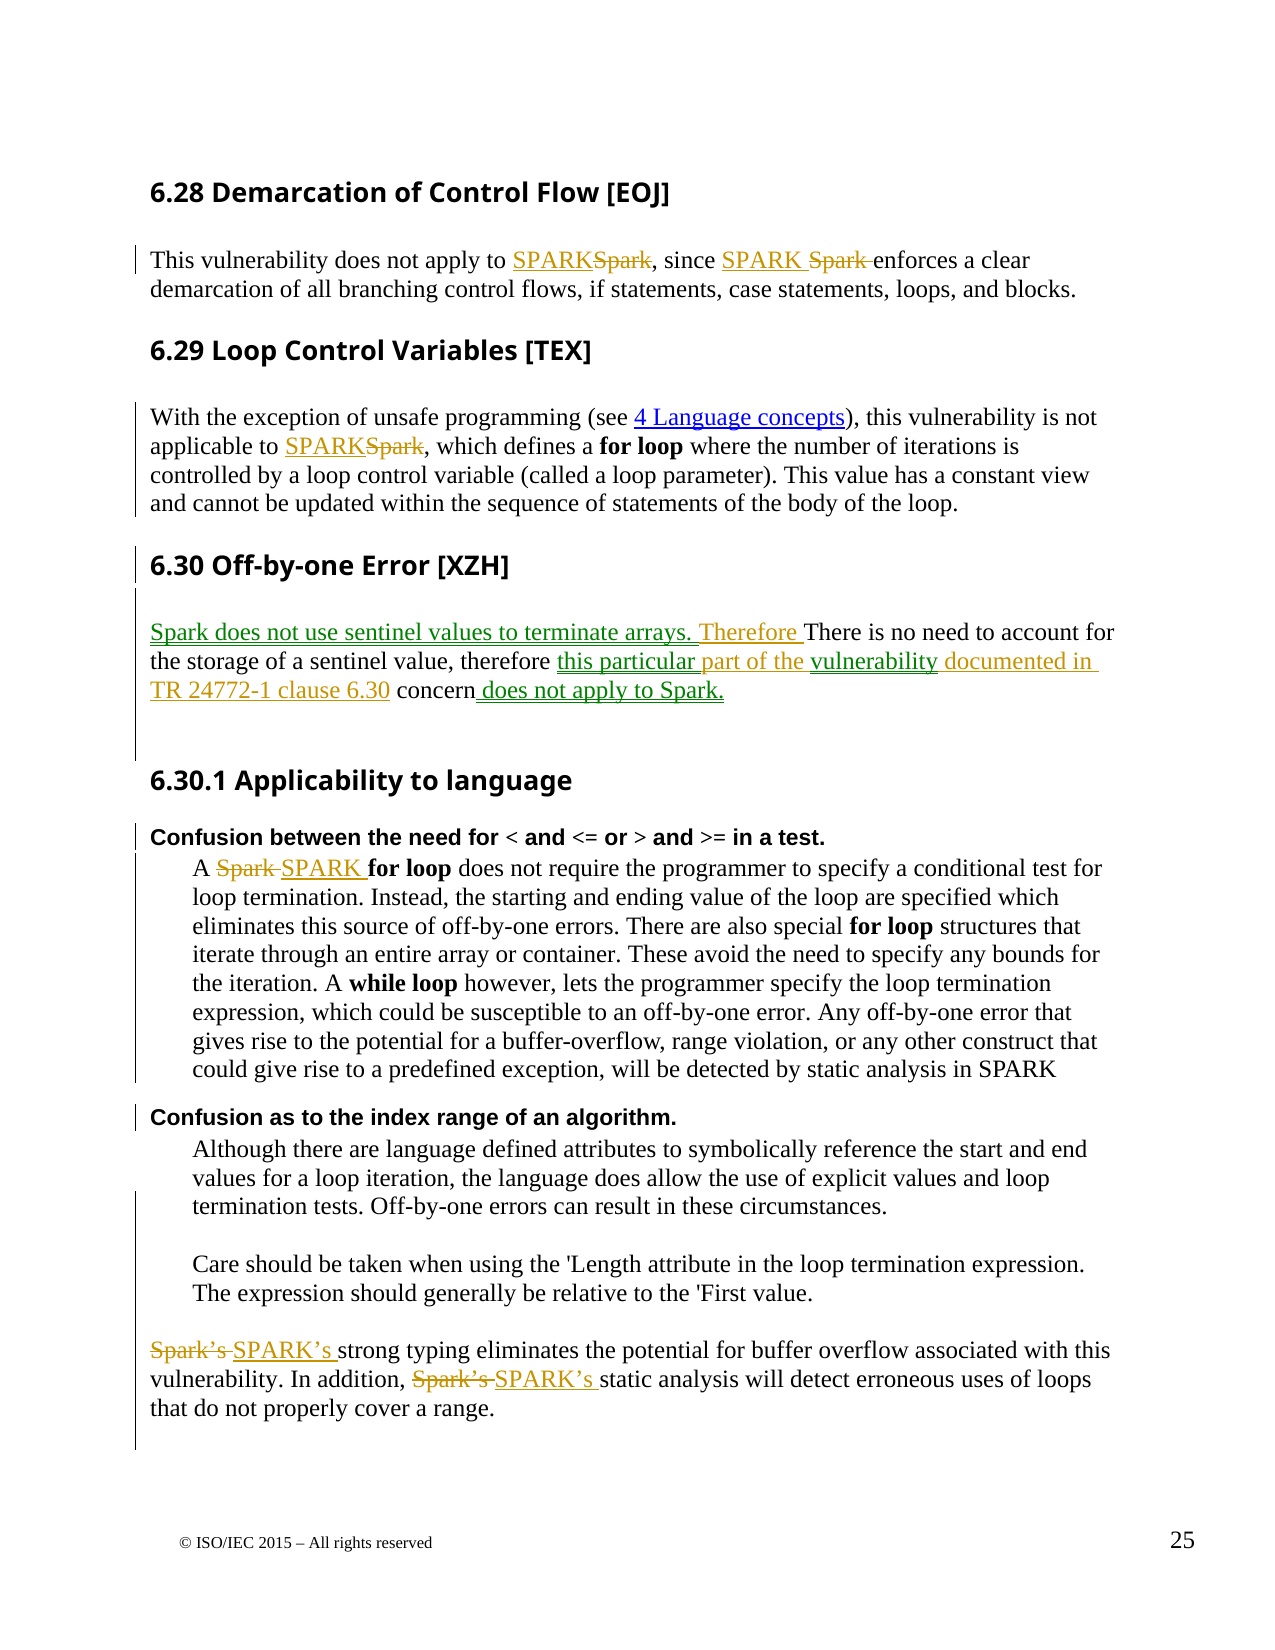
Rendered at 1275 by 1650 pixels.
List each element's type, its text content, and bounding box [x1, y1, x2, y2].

subtitle 6.30.1 Applicability to language [150, 761, 1125, 798]
subtitle Confusion between the need for < and <= or > and >= in a test. [150, 823, 1125, 850]
text This vulnerability does not apply to , since enforces a clear demarcation of all branching control flows, if statements, case statements, loops, and blocks. [150, 245, 1125, 302]
text Although there are language defined attributes to symbolically reference the start and end values for a loop iteration, the language does allow the use of explicit values and loop termination tests. Off-by-one errors can result in these circumstances. [192, 1134, 1125, 1220]
subtitle Confusion as to the index range of an algorithm. [150, 1104, 1125, 1131]
text Care should be taken when using the 'Length attribute in the loop termination expression. The expression should generally be relative to the 'First value. [192, 1249, 1125, 1306]
subtitle 6.29 Loop Control Variables [TEX] [150, 331, 1125, 368]
text A for loop does not require the programmer to specify a conditional test for loop termination. Instead, the starting and ending value of the loop are specified which eliminates this source of off-by-one errors. There are also special for loop structures that iterate through an entire array or container. These avoid the need to specify any bounds for the iteration. A while loop however, lets the programmer specify the loop termination expression, which could be susceptible to an off-by-one error. Any off-by-one error that gives rise to the potential for a buffer-overflow, range violation, or any other construct that could give rise to a predefined exception, will be detected by static analysis in SPARK [192, 853, 1125, 1083]
text strong typing eliminates the potential for buffer overflow associated with this vulnerability. In addition, static analysis will detect erroneous uses of loops that do not properly cover a range. [150, 1335, 1125, 1421]
subtitle 6.30 Off-by-one Error [XZH] [150, 546, 1125, 583]
subtitle 6.28 Demarcation of Control Flow [EOJ] [150, 174, 1125, 211]
text With the exception of unsafe programming (see 4 Language concepts), this vulnerability is not applicable to , which defines a for loop where the number of iterations is controlled by a loop control variable (called a loop parameter). This value has a constant view and cannot be updated within the sequence of statements of the body of the loop. [150, 402, 1125, 517]
